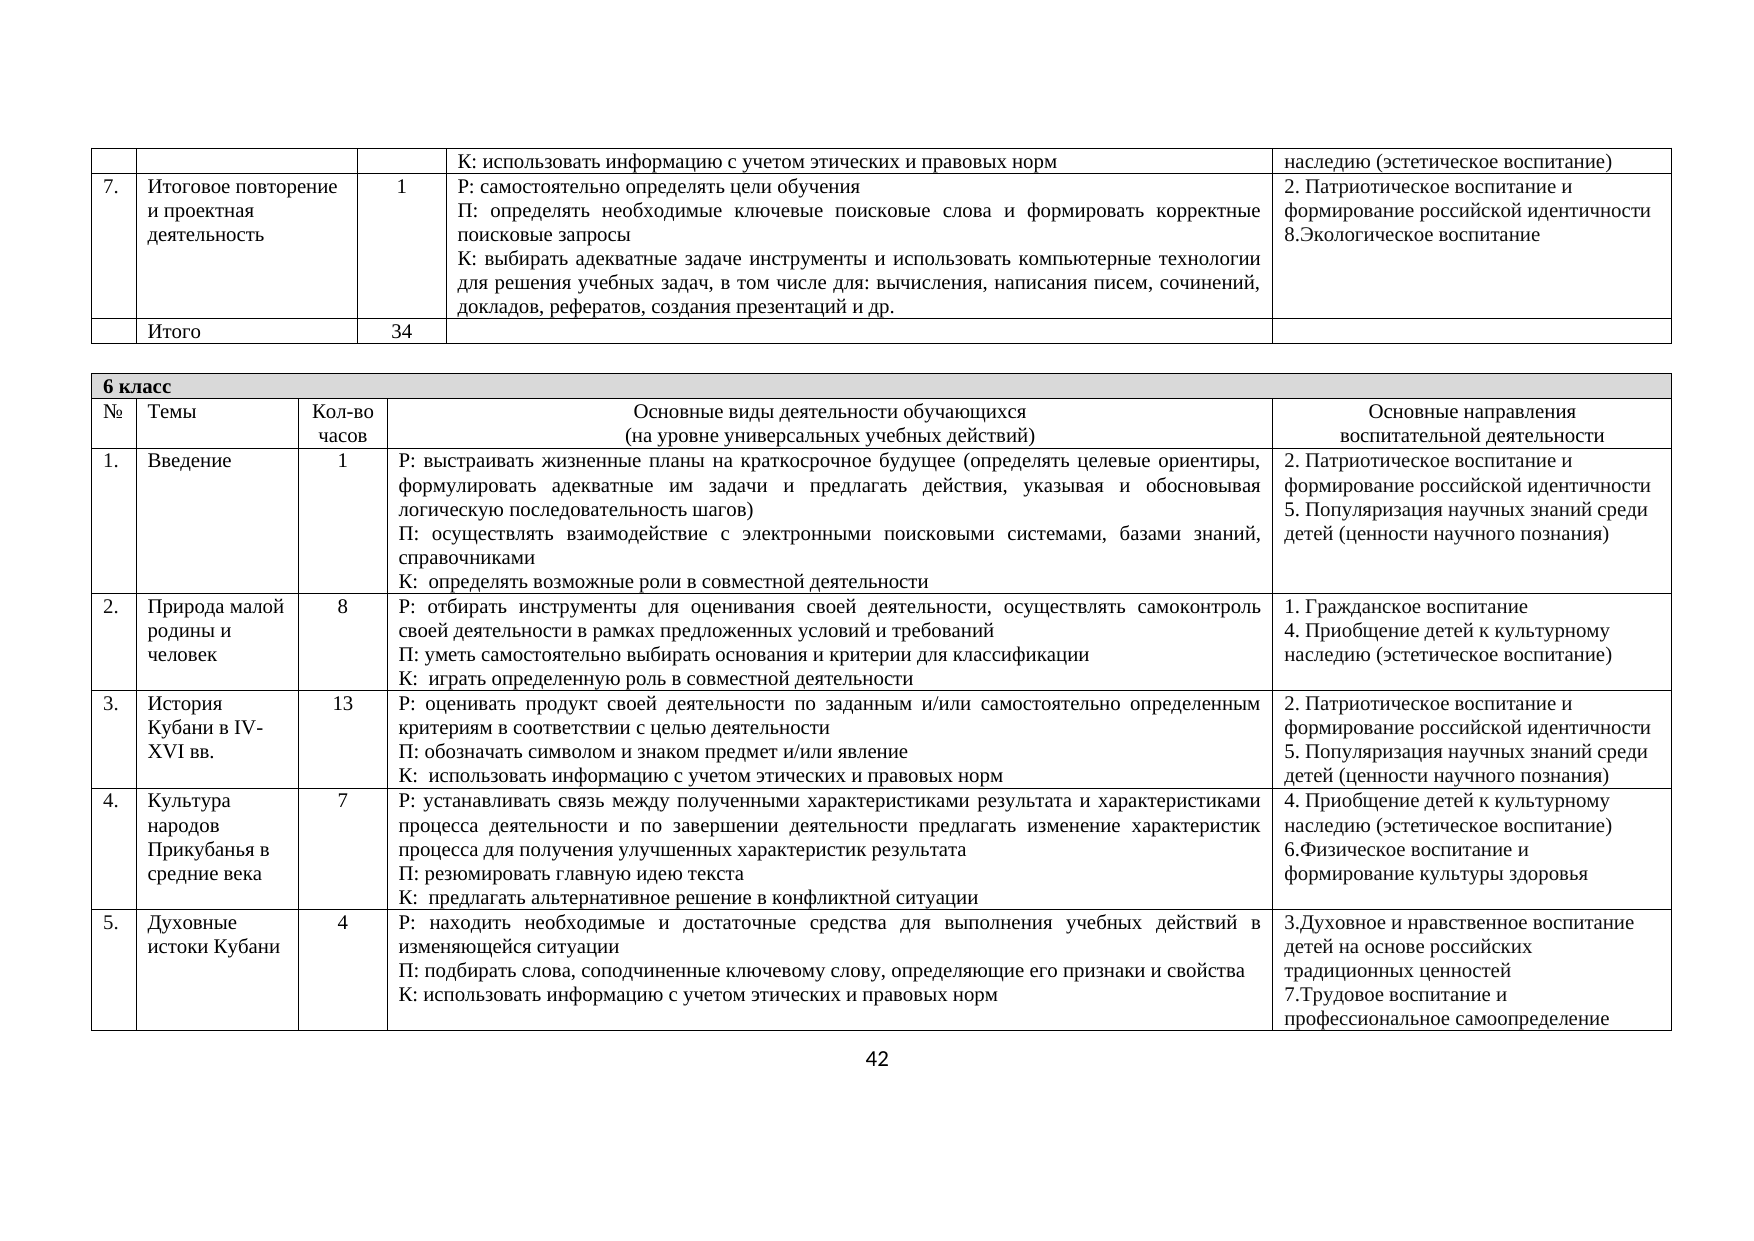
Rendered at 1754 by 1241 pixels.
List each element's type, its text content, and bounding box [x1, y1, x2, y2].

table_cell [92, 594, 136, 690]
table_cell 1 [358, 174, 446, 318]
table_cell 1 [299, 449, 387, 593]
table_cell [92, 149, 136, 173]
table_cell 8 [299, 594, 387, 690]
table_cell 2. Патриотическое воспитание и формирование российской идентичности 5. Популяризация научных знаний среди детей (ценности научного познания) [1273, 449, 1671, 593]
table_cell 2. Патриотическое воспитание и формирование российской идентичности 5. Популяризация научных знаний среди детей (ценности научного познания) [1273, 691, 1671, 787]
table_cell 34 [358, 319, 446, 343]
table_cell Темы [137, 399, 298, 447]
table_cell 13 [299, 691, 387, 787]
table_cell Р: отбирать инструменты для оценивания своей деятельности, осуществлять самоконтроль своей деятельности в рамках предложенных условий и требований П: уметь самостоятельно выбирать основания и критерии для классификации К: играть определенную роль в совместной деятельности [388, 594, 1272, 690]
table_cell Культура народов Прикубанья в средние века [137, 789, 298, 909]
table_cell 3.Духовное и нравственное воспитание детей на основе российских традиционных ценностей 7.Трудовое воспитание и профессиональное самоопределение [1273, 910, 1671, 1030]
table_cell Природа малой родины и человек [137, 594, 298, 690]
table_cell 4 [358, 149, 446, 173]
table_cell 1. Гражданское воспитание 4. Приобщение детей к культурному наследию (эстетическое воспитание) [1273, 594, 1671, 690]
table_cell 4 [299, 910, 387, 1030]
table_cell Р: выстраивать жизненные планы на краткосрочное будущее (определять целевые ориентиры, формулировать адекватные им задачи и предлагать действия, указывая и обосновывая логическую последовательность шагов) П: осуществлять взаимодействие с электронными поисковыми системами, базами знаний, справочниками К: определять возможные роли в совместной деятельности [388, 449, 1272, 593]
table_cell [1273, 149, 1671, 173]
table_cell 7 [299, 789, 387, 909]
table_cell № [92, 399, 136, 447]
table_cell Итого [137, 319, 357, 343]
table_cell Духовные истоки Кубани [137, 910, 298, 1030]
table_cell 2. Патриотическое воспитание и формирование российской идентичности 8.Экологическое воспитание [1273, 174, 1671, 318]
table_cell [92, 174, 136, 318]
table_cell Р: самостоятельно определять цели обучения П: определять необходимые ключевые поисковые слова и формировать корректные поисковые запросы К: выбирать адекватные задаче инструменты и использовать компьютерные технологии для решения учебных задач, в том числе для: вычисления, написания писем, сочинений, докладов, рефератов, создания презентаций и др. [447, 174, 1272, 318]
table_cell Р: оценивать продукт своей деятельности по заданным и/или самостоятельно определенным критериям в соответствии с целью деятельности П: обозначать символом и знаком предмет и/или явление К: использовать информацию с учетом этических и правовых норм [388, 691, 1272, 787]
table_cell Кол-во часов [299, 399, 387, 447]
table_cell [92, 910, 136, 1030]
table_header 6 класс [92, 374, 1671, 398]
table_cell Р: устанавливать связь между полученными характеристиками результата и характеристиками процесса деятельности и по завершении деятельности предлагать изменение характеристик процесса для получения улучшенных характеристик результата П: резюмировать главную идею текста К: предлагать альтернативное решение в конфликтной ситуации [388, 789, 1272, 909]
table_cell [1273, 319, 1671, 343]
table_cell [92, 789, 136, 909]
table_cell 4. Приобщение детей к культурному наследию (эстетическое воспитание) 6.Физическое воспитание и формирование культуры здоровья [1273, 789, 1671, 909]
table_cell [137, 149, 357, 173]
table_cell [447, 149, 1272, 173]
table_cell [92, 319, 136, 343]
table_cell Введение [137, 449, 298, 593]
table_cell [92, 691, 136, 787]
table_cell Итоговое повторение и проектная деятельность [137, 174, 357, 318]
table_cell Основные виды деятельности обучающихся (на уровне универсальных учебных действий) [388, 399, 1272, 447]
table_cell Основные направления воспитательной деятельности [1273, 399, 1671, 447]
table_cell [447, 319, 1272, 343]
table_cell [92, 449, 136, 593]
table_cell История Кубани в IV-XVI вв. [137, 691, 298, 787]
